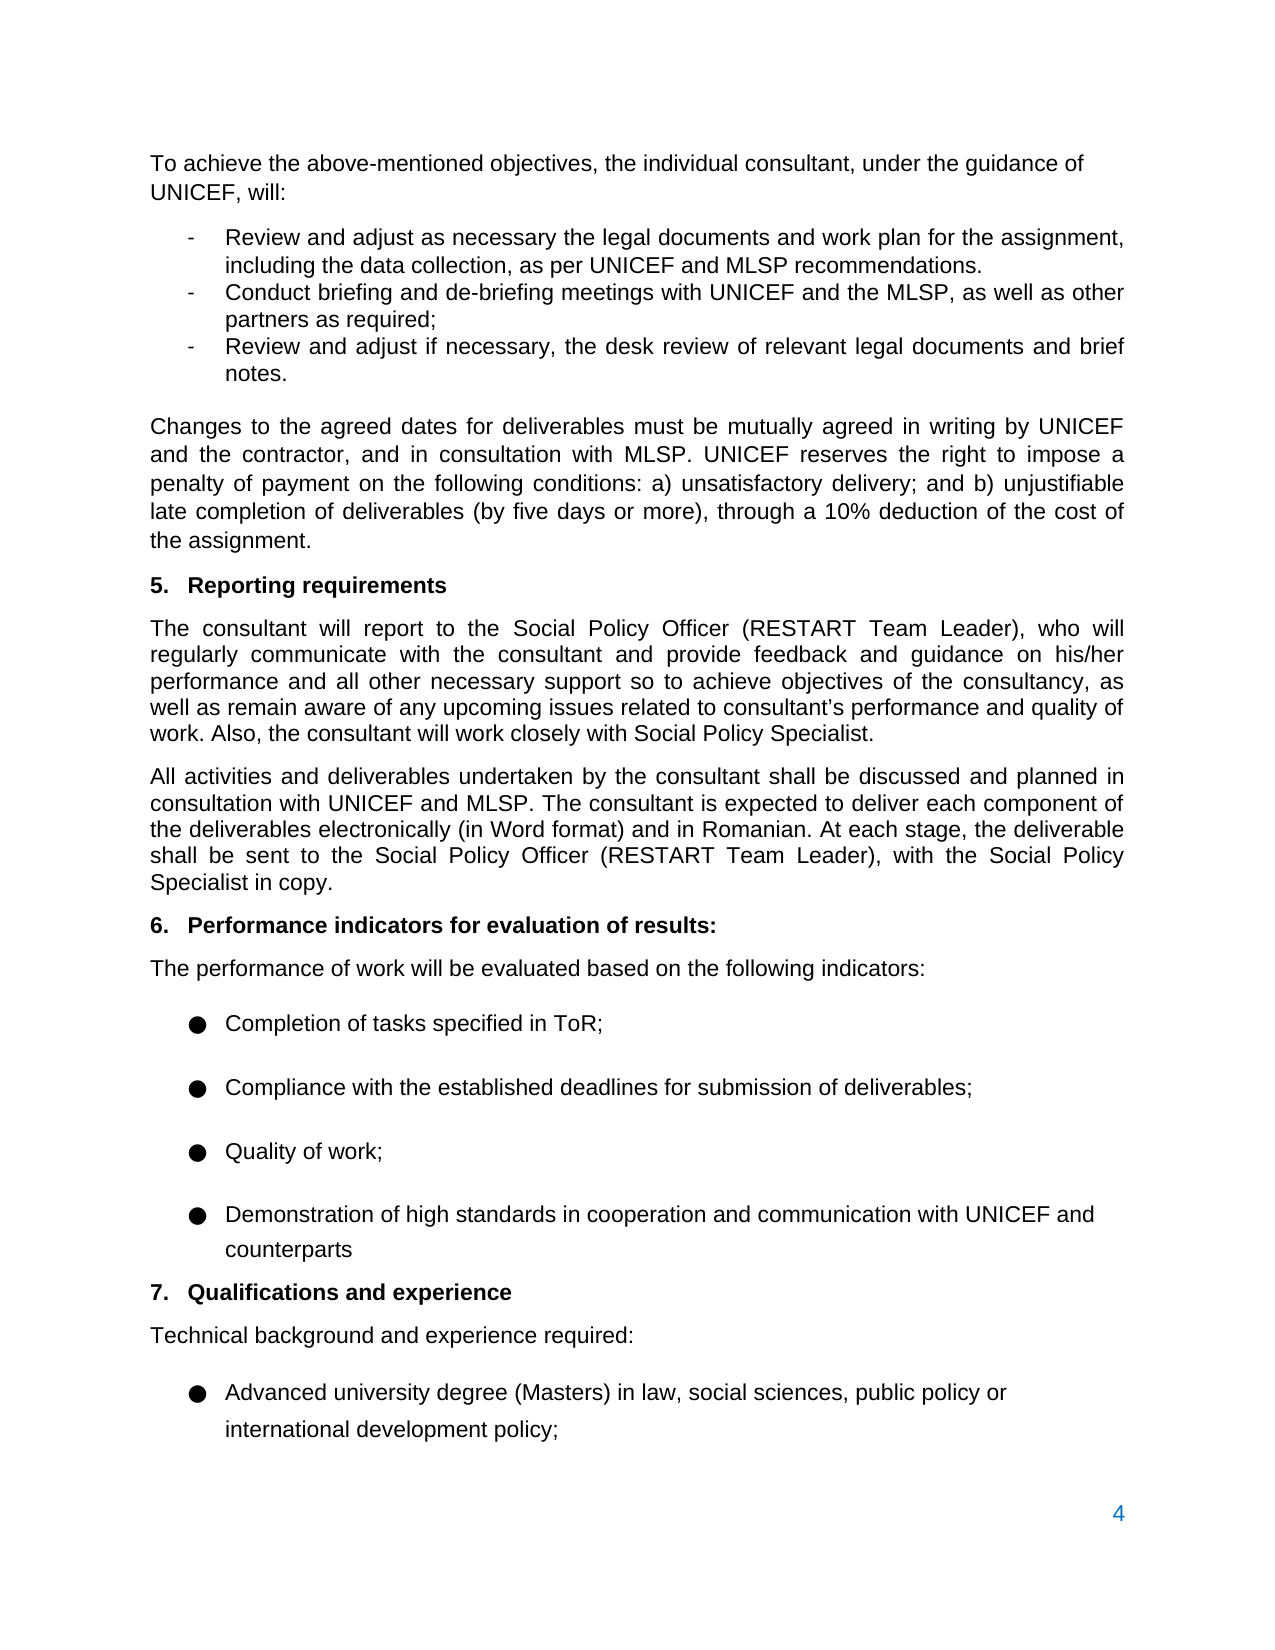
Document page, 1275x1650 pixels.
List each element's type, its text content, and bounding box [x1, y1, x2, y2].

text Changes to the agreed dates for deliverables must be mutually agreed in writing by UNICEF and the contractor, and in consultation with MLSP. UNICEF reserves the right to impose a penalty of payment on the following conditions: a) unsatisfactory delivery; and b) unjustifiable late completion of deliverables (by five days or more), through a 10% deduction of the cost of the assignment. [150, 413, 1125, 553]
list Completion of tasks specified in ToR; [187, 998, 1125, 1045]
text Technical background and experience required: [150, 1322, 1125, 1348]
list Review and adjust if necessary, the desk review of relevant legal documents and brief notes. [187, 332, 1125, 387]
list Performance indicators for evaluation of results: [150, 912, 1125, 938]
list Reporting requirements [150, 572, 1125, 598]
text The performance of work will be evaluated based on the following indicators: [150, 955, 1125, 981]
text To achieve the above-mentioned objectives, the individual consultant, under the guidance of UNICEF, will: [150, 150, 1125, 205]
list Demonstration of high standards in cooperation and communication with UNICEF and counterparts [187, 1189, 1125, 1262]
list Conduct briefing and de-briefing meetings with UNICEF and the MLSP, as well as other partners as required; [187, 278, 1125, 332]
text The consultant will report to the Social Policy Officer (RESTART Team Leader), who will regularly communicate with the consultant and provide feedback and guidance on his/her performance and all other necessary support so to achieve objectives of the consultancy, as well as remain aware of any upcoming issues related to consultant’s performance and quality of work. Also, the consultant will work closely with Social Policy Specialist. [150, 615, 1125, 747]
list Quality of work; [187, 1125, 1125, 1172]
text All activities and deliverables undertaken by the consultant shall be discussed and planned in consultation with UNICEF and MLSP. The consultant is expected to deliver each component of the deliverables electronically (in Word format) and in Romanian. At each stage, the deliverable shall be sent to the Social Policy Officer (RESTART Team Leader), with the Social Policy Specialist in copy. [150, 763, 1125, 895]
list Review and adjust as necessary the legal documents and work plan for the assignment, including the data collection, as per UNICEF and MLSP recommendations. [187, 223, 1125, 278]
list Qualifications and experience [150, 1279, 1125, 1305]
list Advanced university degree (Masters) in law, social sciences, public policy or international development policy; [187, 1367, 1125, 1442]
list Compliance with the established deadlines for submission of deliverables; [187, 1061, 1125, 1108]
